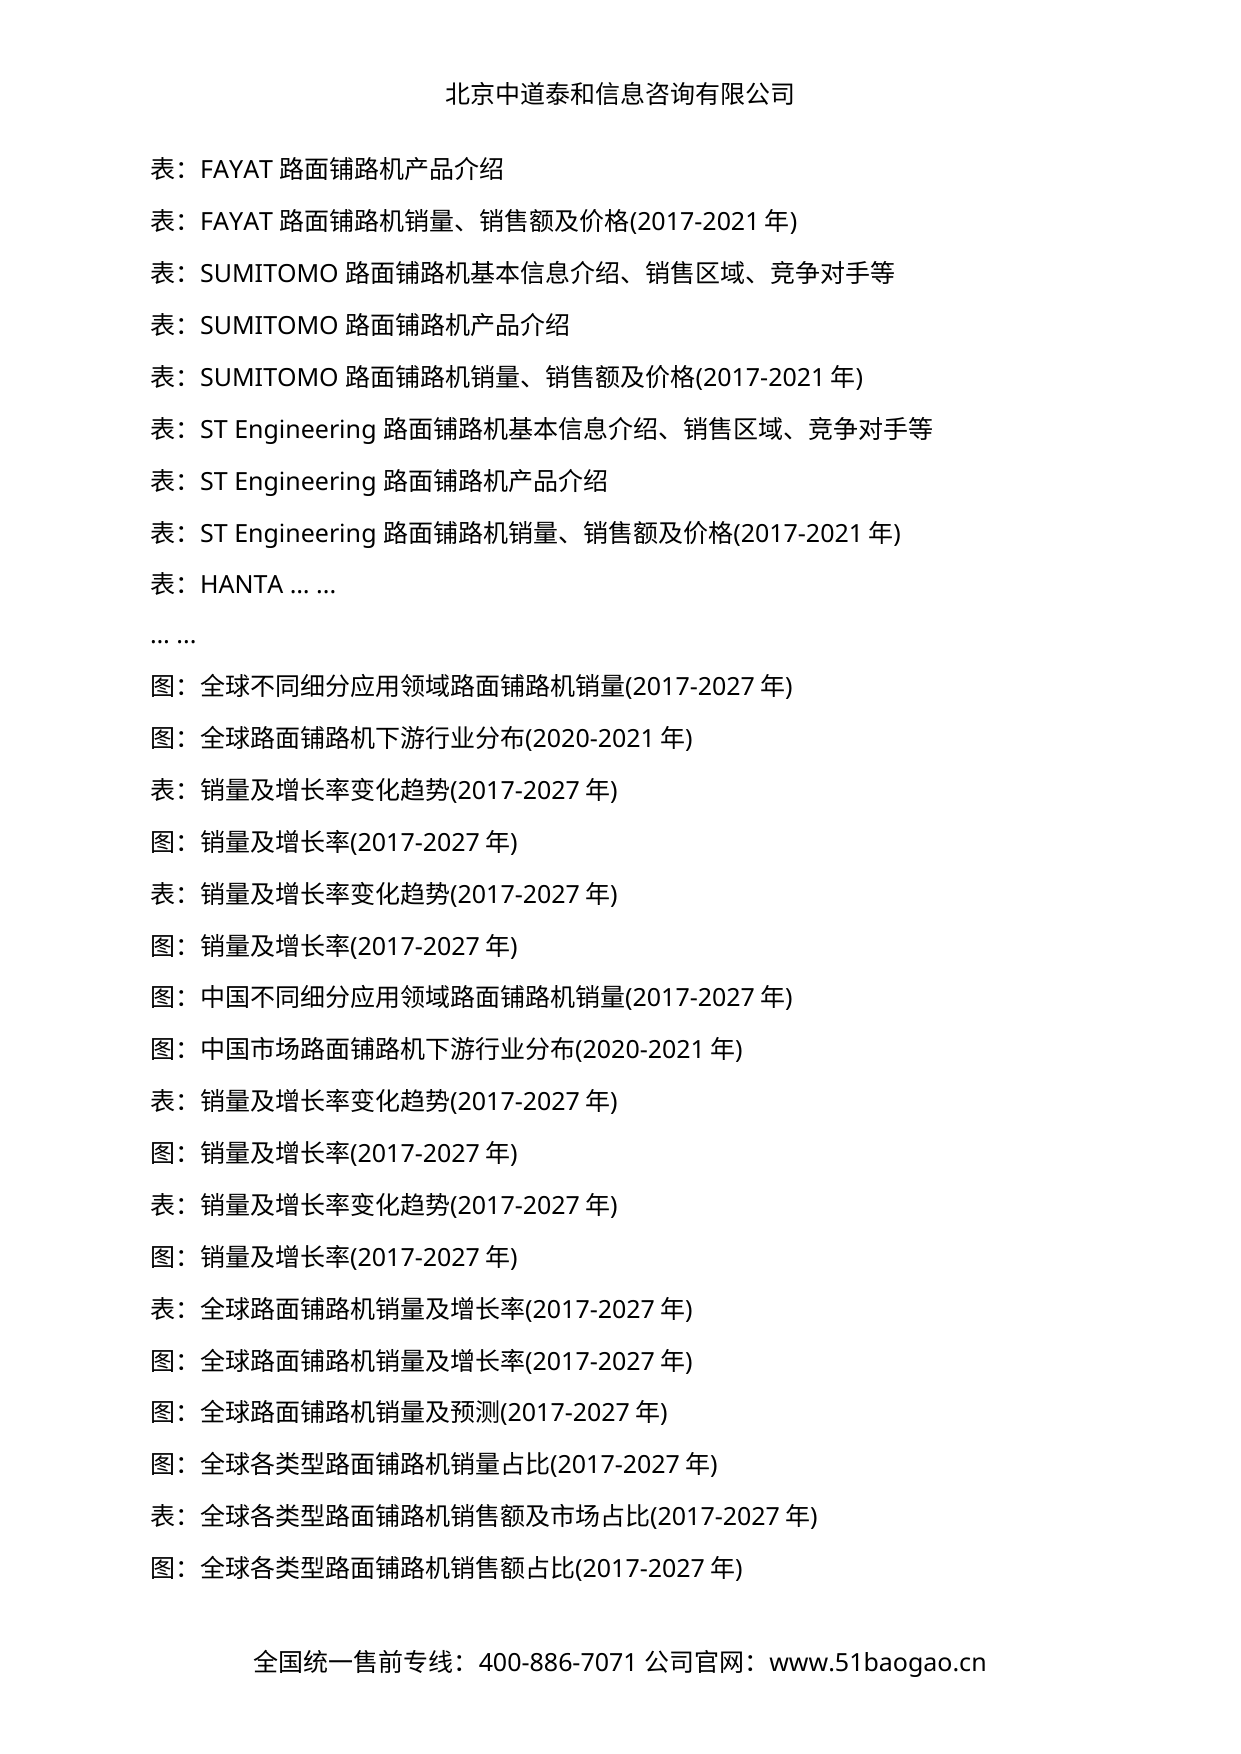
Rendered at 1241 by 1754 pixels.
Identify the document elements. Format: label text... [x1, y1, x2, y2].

text 图：销量及增长率(2017-2027年) [150, 1237, 1090, 1273]
text 表：ST Engineering 路面铺路机销量、销售额及价格(2017-2021年) [150, 513, 1090, 549]
text 表：HANTA … ... [150, 565, 1090, 601]
text 表：ST Engineering 路面铺路机产品介绍 [150, 461, 1090, 497]
text 表：FAYAT 路面铺路机销量、销售额及价格(2017-2021年) [150, 202, 1090, 238]
text 图：中国市场路面铺路机下游行业分布(2020-2021年) [150, 1030, 1090, 1066]
text 表：销量及增长率变化趋势(2017-2027年) [150, 1185, 1090, 1222]
text 表：销量及增长率变化趋势(2017-2027年) [150, 1082, 1090, 1118]
text 图：全球各类型路面铺路机销售额占比(2017-2027年) [150, 1548, 1090, 1585]
text 图：全球路面铺路机销量及增长率(2017-2027年) [150, 1341, 1090, 1377]
text 表：SUMITOMO 路面铺路机销量、销售额及价格(2017-2021年) [150, 357, 1090, 394]
text 图：销量及增长率(2017-2027年) [150, 822, 1090, 858]
text 表：全球路面铺路机销量及增长率(2017-2027年) [150, 1289, 1090, 1325]
text 表：全球各类型路面铺路机销售额及市场占比(2017-2027年) [150, 1497, 1090, 1533]
text 表：销量及增长率变化趋势(2017-2027年) [150, 770, 1090, 807]
text 图：全球不同细分应用领域路面铺路机销量(2017-2027年) [150, 667, 1090, 703]
text 图：全球各类型路面铺路机销量占比(2017-2027年) [150, 1445, 1090, 1481]
text 图：销量及增长率(2017-2027年) [150, 926, 1090, 962]
text 表：SUMITOMO 路面铺路机产品介绍 [150, 306, 1090, 342]
text … ... [150, 617, 1090, 651]
text 表：销量及增长率变化趋势(2017-2027年) [150, 874, 1090, 910]
text 表：FAYAT 路面铺路机产品介绍 [150, 150, 1090, 186]
text 表：SUMITOMO 路面铺路机基本信息介绍、销售区域、竞争对手等 [150, 254, 1090, 290]
text 图：全球路面铺路机下游行业分布(2020-2021年) [150, 718, 1090, 755]
text 图：全球路面铺路机销量及预测(2017-2027年) [150, 1393, 1090, 1429]
text 图：中国不同细分应用领域路面铺路机销量(2017-2027年) [150, 978, 1090, 1014]
text 表：ST Engineering 路面铺路机基本信息介绍、销售区域、竞争对手等 [150, 409, 1090, 446]
text 图：销量及增长率(2017-2027年) [150, 1133, 1090, 1170]
